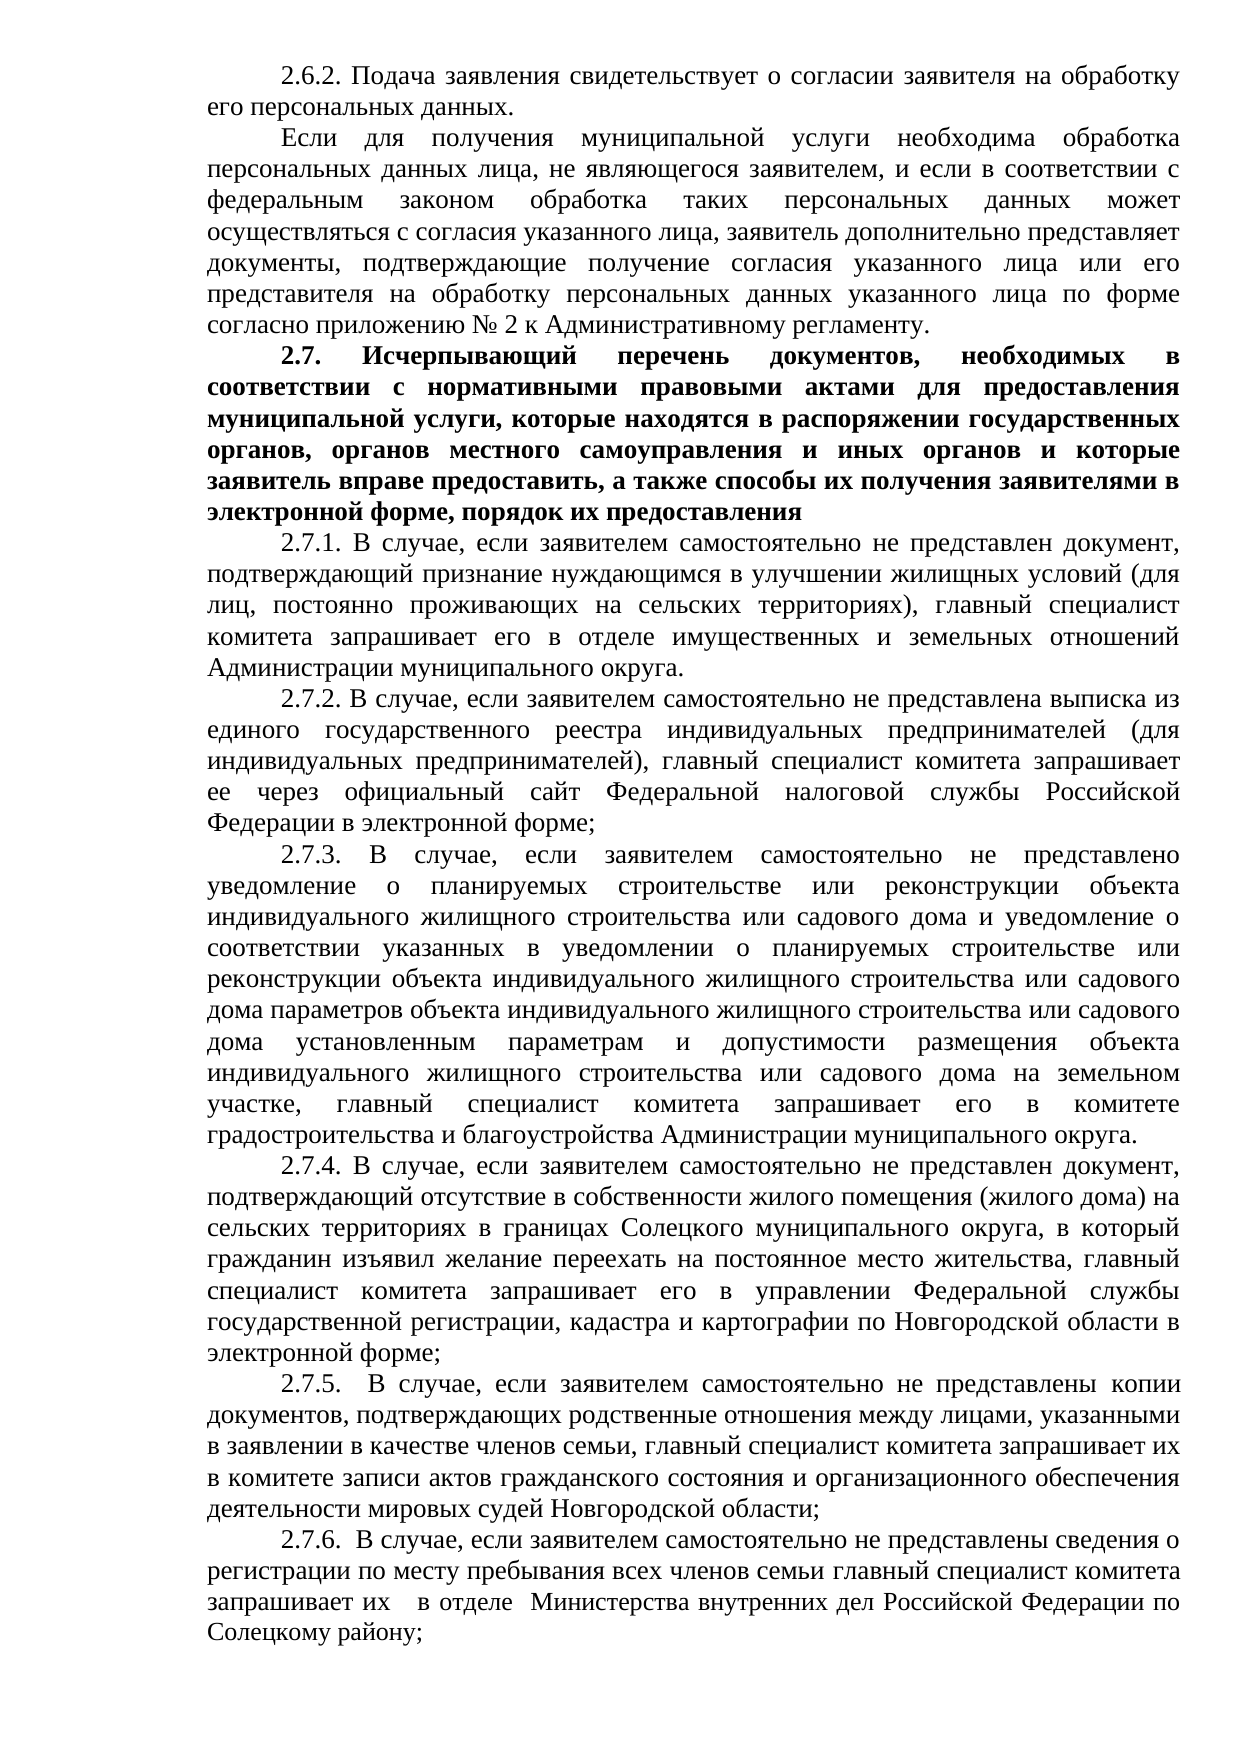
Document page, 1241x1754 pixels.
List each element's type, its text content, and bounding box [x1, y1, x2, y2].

text 2.7.4. В случае, если заявителем самостоятельно не представлен документ, подтверждающий отсутствие в собственности жилого помещения (жилого дома) на сельских территориях в границах Солецкого муниципального округа, в который гражданин изъявил желание переехать на постоянное место жительства, главный специалист комитета запрашивает его в управлении Федеральной службы государственной регистрации, кадастра и картографии по Новгородской области в электронной форме; [207, 1149, 1181, 1367]
text 2.7. Исчерпывающий перечень документов, необходимых в соответствии с нормативными правовыми актами для предоставления муниципальной услуги, которые находятся в распоряжении государственных органов, органов местного самоуправления и иных органов и которые заявитель вправе предоставить, а также способы их получения заявителями в электронной форме, порядок их предоставления [207, 339, 1181, 526]
text 2.7.6. В случае, если заявителем самостоятельно не представлены сведения о регистрации по месту пребывания всех членов семьи главный специалист комитета запрашивает их в отделе Министерства внутренних дел Российской Федерации по Солецкому району; [207, 1523, 1181, 1646]
text 2.7.2. В случае, если заявителем самостоятельно не представлена выписка из единого государственного реестра индивидуальных предпринимателей (для индивидуальных предпринимателей), главный специалист комитета запрашивает ее через официальный сайт Федеральной налоговой службы Российской Федерации в электронной форме; [207, 682, 1181, 838]
text 2.6.2. Подача заявления свидетельствует о согласии заявителя на обработку его персональных данных. [207, 59, 1181, 121]
text 2.7.5. В случае, если заявителем самостоятельно не представлены копии документов, подтверждающих родственные отношения между лицами, указанными в заявлении в качестве членов семьи, главный специалист комитета запрашивает их в комитете записи актов гражданского состояния и организационного обеспечения деятельности мировых судей Новгородской области; [207, 1367, 1181, 1523]
text 2.7.1. В случае, если заявителем самостоятельно не представлен документ, подтверждающий признание нуждающимся в улучшении жилищных условий (для лиц, постоянно проживающих на сельских территориях), главный специалист комитета запрашивает его в отделе имущественных и земельных отношений Администрации муниципального округа. [207, 526, 1181, 682]
text Если для получения муниципальной услуги необходима обработка персональных данных лица, не являющегося заявителем, и если в соответствии с федеральным законом обработка таких персональных данных может осуществляться с согласия указанного лица, заявитель дополнительно представляет документы, подтверждающие получение согласия указанного лица или его представителя на обработку персональных данных указанного лица по форме согласно приложению № 2 к Административному регламенту. [207, 121, 1181, 339]
text 2.7.3. В случае, если заявителем самостоятельно не представлено уведомление о планируемых строительстве или реконструкции объекта индивидуального жилищного строительства или садового дома и уведомление о соответствии указанных в уведомлении о планируемых строительстве или реконструкции объекта индивидуального жилищного строительства или садового дома параметров объекта индивидуального жилищного строительства или садового дома установленным параметрам и допустимости размещения объекта индивидуального жилищного строительства или садового дома на земельном участке, главный специалист комитета запрашивает его в комитете градостроительства и благоустройства Администрации муниципального округа. [207, 838, 1181, 1149]
